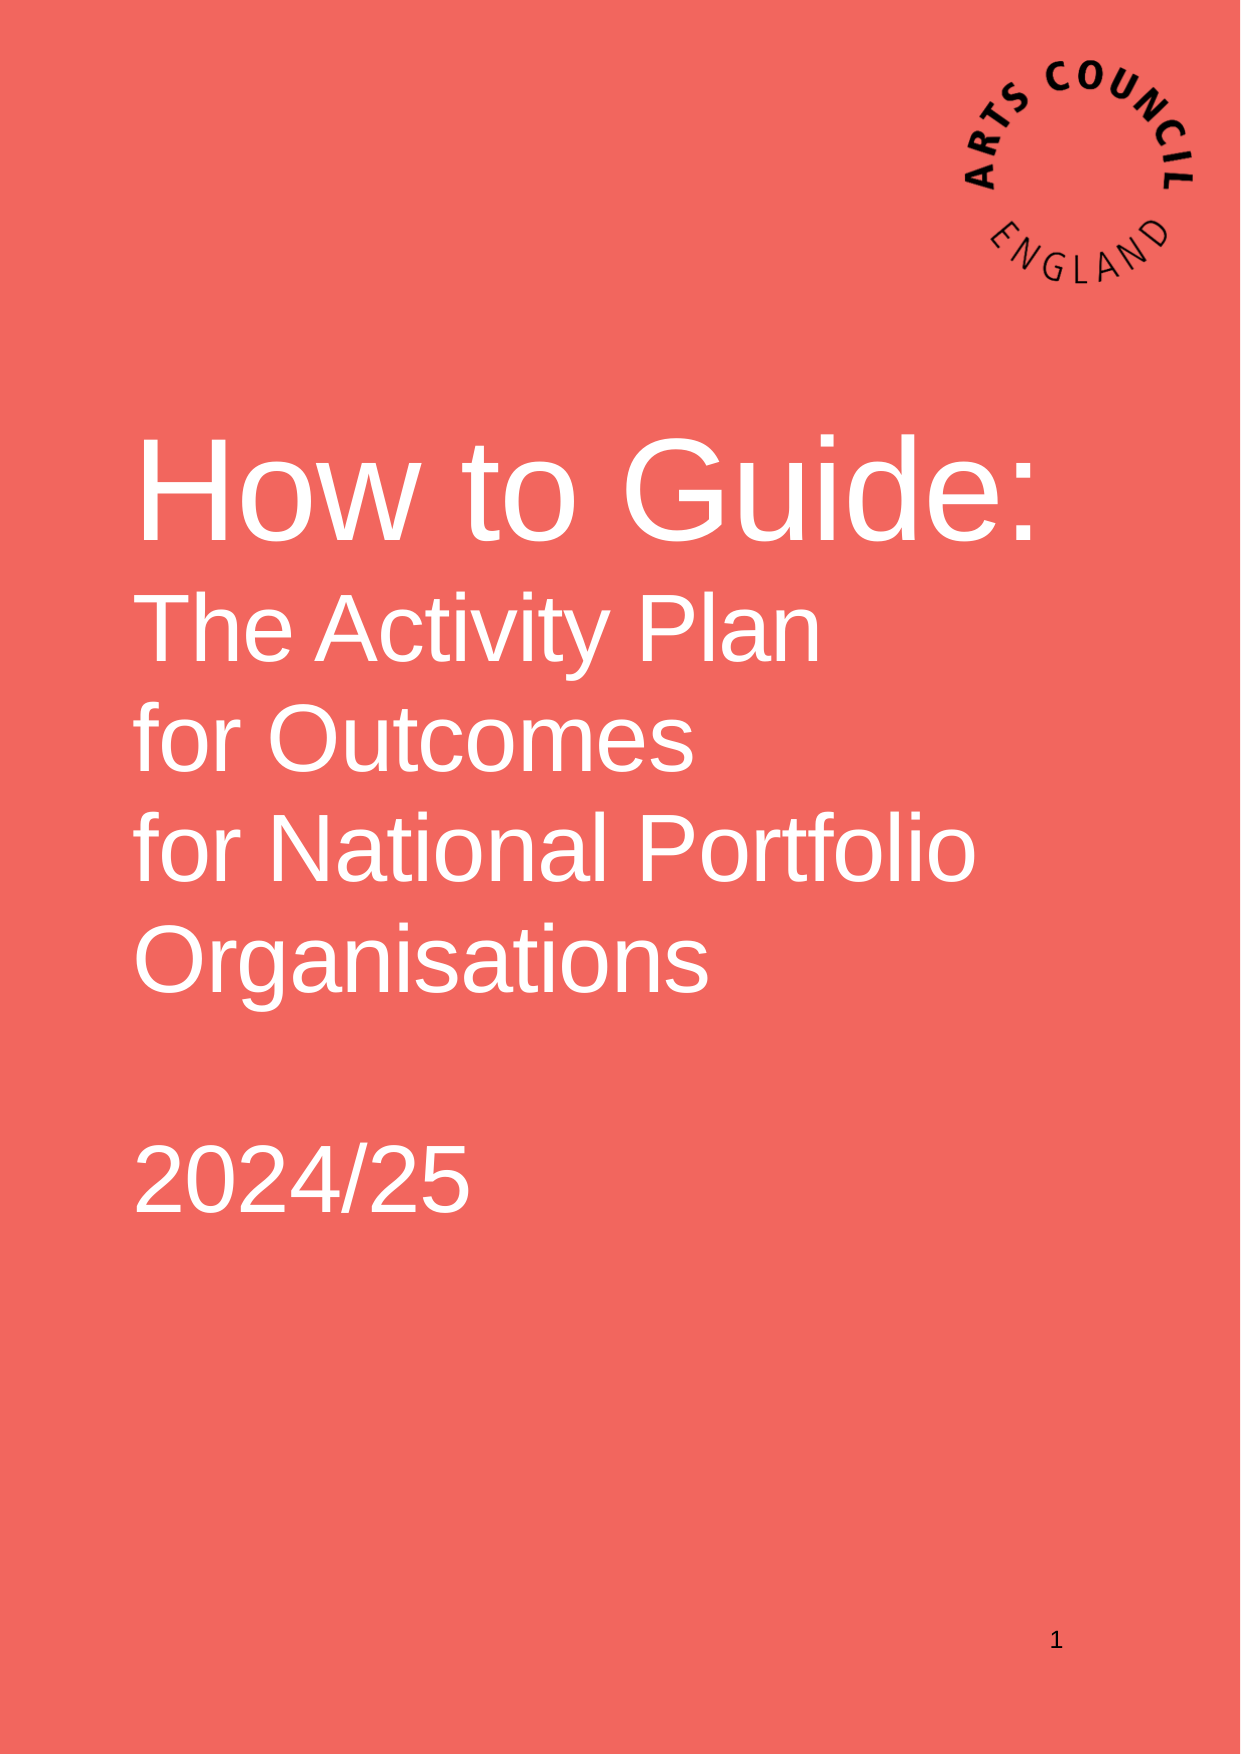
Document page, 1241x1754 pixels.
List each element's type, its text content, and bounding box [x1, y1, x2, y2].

title for Outcomes [132, 682, 1063, 792]
title for National Portfolio Organisations [132, 792, 1063, 1012]
title 2024/25 [132, 1123, 1063, 1233]
title How to Guide: [132, 404, 1063, 572]
picture [963, 58, 1193, 286]
title The Activity Plan [132, 572, 1063, 682]
